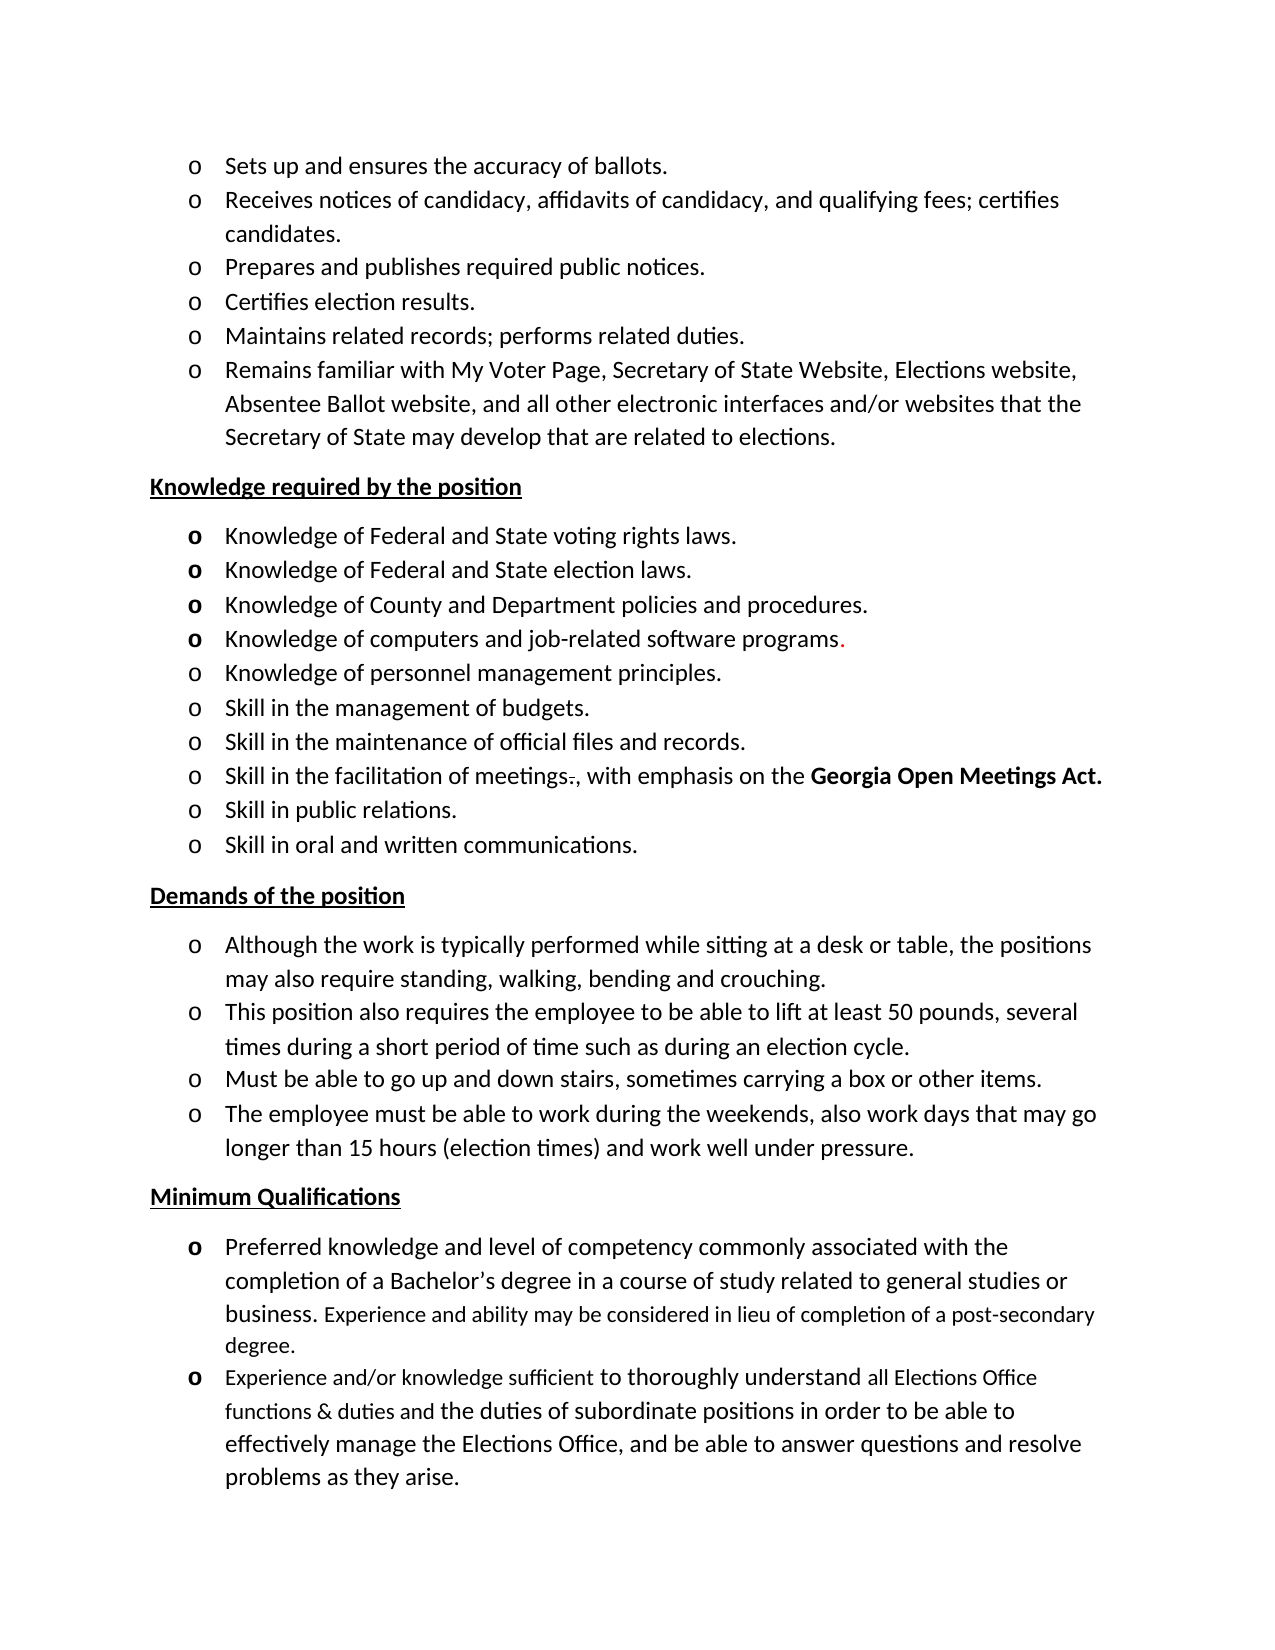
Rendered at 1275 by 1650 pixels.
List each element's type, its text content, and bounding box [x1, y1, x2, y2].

list This position also requires the employee to be able to lift at least 50 pounds, several times during a short period of time such as during an election cycle. [187, 996, 1125, 1061]
list Skill in the management of budgets. [187, 692, 1125, 723]
text Demands of the position [150, 880, 1125, 910]
list Skill in public relations. [187, 794, 1125, 826]
list Prepares and publishes required public notices. [187, 251, 1125, 283]
list Although the work is typically performed while sitting at a desk or table, the positions may also require standing, walking, bending and crouching. [187, 929, 1125, 994]
text Minimum Qualifications [150, 1182, 1125, 1212]
list Knowledge of County and Department policies and procedures. [187, 589, 1125, 621]
list Skill in the facilitation of meetings., with emphasis on the Georgia Open Meetings Act. [187, 760, 1125, 792]
list Sets up and ensures the accuracy of ballots. [187, 150, 1125, 182]
list Preferred knowledge and level of competency commonly associated with the completion of a Bachelor’s degree in a course of study related to general studies or business. Experience and ability may be considered in lieu of completion of a post-secondary degree. [187, 1231, 1125, 1359]
list Must be able to go up and down stairs, sometimes carrying a box or other items. [187, 1063, 1125, 1095]
list Skill in oral and written communications. [187, 829, 1125, 861]
list Skill in the maintenance of official files and records. [187, 726, 1125, 758]
list Remains familiar with My Voter Page, Secretary of State Website, Elections website, Absentee Ballot website, and all other electronic interfaces and/or websites that the Secretary of State may develop that are related to elections. [187, 354, 1125, 452]
list Knowledge of Federal and State voting rights laws. [187, 520, 1125, 552]
list Maintains related records; performs related duties. [187, 320, 1125, 352]
list Knowledge of personnel management principles. [187, 657, 1125, 689]
list Knowledge of computers and job-related software programs. [187, 623, 1125, 655]
list Knowledge of Federal and State election laws. [187, 555, 1125, 586]
list Receives notices of candidacy, affidavits of candidacy, and qualifying fees; certifies candidates. [187, 184, 1125, 249]
list Experience and/or knowledge sufficient to thoroughly understand all Elections Office functions & duties and the duties of subordinate positions in order to be able to effectively manage the Elections Office, and be able to answer questions and resolve problems as they arise. [187, 1361, 1125, 1492]
text Knowledge required by the position [150, 471, 1125, 501]
list The employee must be able to work during the weekends, also work days that may go longer than 15 hours (election times) and work well under pressure. [187, 1098, 1125, 1162]
list Certifies election results. [187, 286, 1125, 317]
